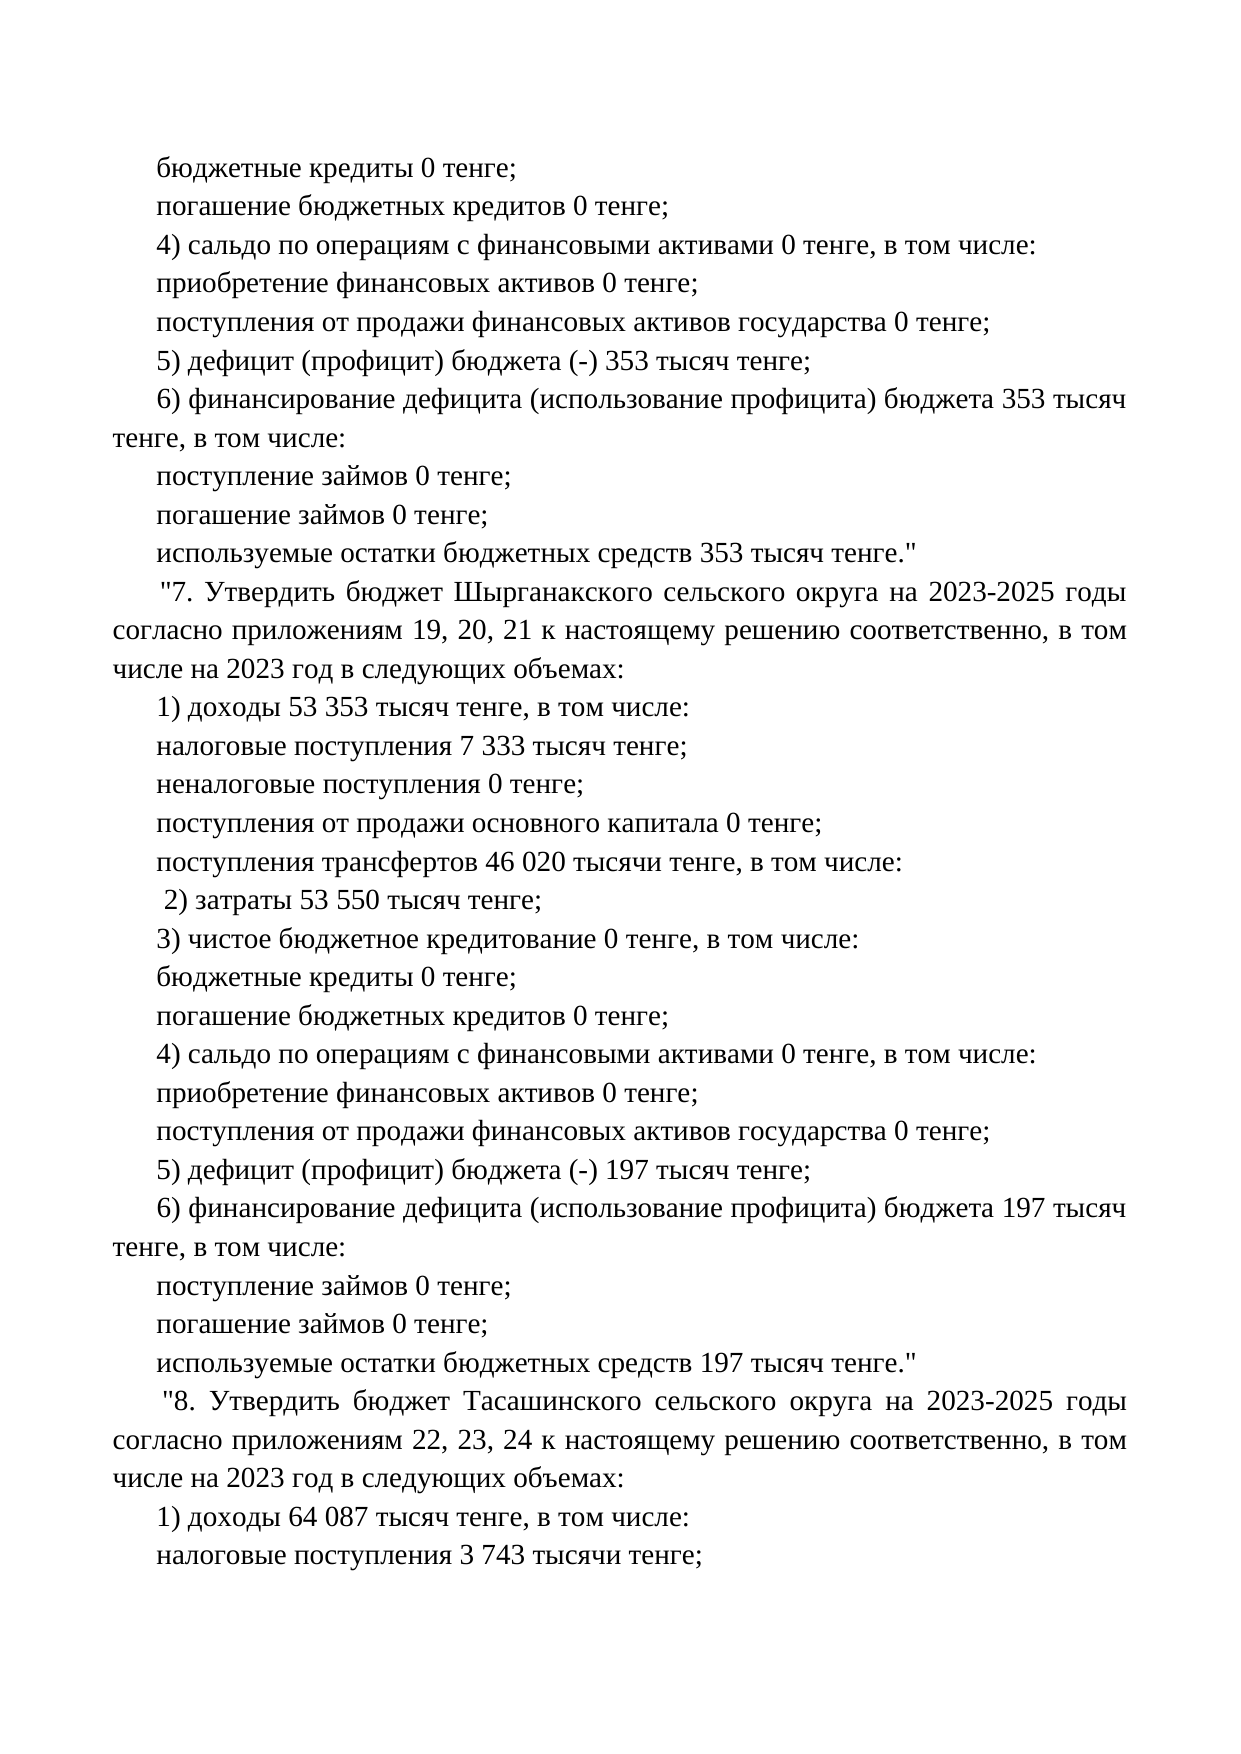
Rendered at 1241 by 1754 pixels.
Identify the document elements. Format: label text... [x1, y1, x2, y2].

text 5) дефицит (профицит) бюджета (-) 353 тысяч тенге; [112, 343, 1128, 376]
text неналоговые поступления 0 тенге; [112, 767, 1128, 800]
text 4) сальдо по операциям с финансовыми активами 0 тенге, в том числе: [112, 1036, 1128, 1070]
text "8. Утвердить бюджет Тасашинского сельского округа на 2023-2025 годы согласно приложениям 22, 23, 24 к настоящему решению соответственно, в том числе на 2023 год в следующих объемах: [112, 1383, 1128, 1494]
text приобретение финансовых активов 0 тенге; [112, 266, 1128, 299]
text поступления от продажи финансовых активов государства 0 тенге; [112, 304, 1128, 338]
text "7. Утвердить бюджет Шырганакского сельского округа на 2023-2025 годы согласно приложениям 19, 20, 21 к настоящему решению соответственно, в том числе на 2023 год в следующих объемах: [112, 574, 1128, 684]
text 5) дефицит (профицит) бюджета (-) 197 тысяч тенге; [112, 1152, 1128, 1186]
text поступления трансфертов 46 020 тысячи тенге, в том числе: [112, 844, 1128, 877]
text поступления от продажи финансовых активов государства 0 тенге; [112, 1113, 1128, 1147]
text погашение бюджетных кредитов 0 тенге; [112, 188, 1128, 222]
text 1) доходы 53 353 тысяч тенге, в том числе: [112, 689, 1128, 723]
text 4) сальдо по операциям с финансовыми активами 0 тенге, в том числе: [112, 227, 1128, 261]
text приобретение финансовых активов 0 тенге; [112, 1075, 1128, 1108]
text 6) финансирование дефицита (использование профицита) бюджета 197 тысяч тенге, в том числе: [112, 1191, 1128, 1263]
text 3) чистое бюджетное кредитование 0 тенге, в том числе: [112, 921, 1128, 954]
text 2) затраты 53 550 тысяч тенге; [112, 882, 1128, 916]
text погашение займов 0 тенге; [112, 1306, 1128, 1340]
text поступление займов 0 тенге; [112, 1268, 1128, 1301]
text поступления от продажи основного капитала 0 тенге; [112, 805, 1128, 839]
text 6) финансирование дефицита (использование профицита) бюджета 353 тысяч тенге, в том числе: [112, 381, 1128, 453]
text налоговые поступления 3 743 тысячи тенге; [112, 1537, 1128, 1571]
text поступление займов 0 тенге; [112, 458, 1128, 492]
text используемые остатки бюджетных средств 353 тысяч тенге." [112, 535, 1128, 569]
text используемые остатки бюджетных средств 197 тысяч тенге." [112, 1345, 1128, 1378]
text погашение бюджетных кредитов 0 тенге; [112, 998, 1128, 1031]
text налоговые поступления 7 333 тысяч тенге; [112, 728, 1128, 762]
text 1) доходы 64 087 тысяч тенге, в том числе: [112, 1499, 1128, 1532]
text бюджетные кредиты 0 тенге; [112, 959, 1128, 993]
text бюджетные кредиты 0 тенге; [112, 150, 1128, 183]
text погашение займов 0 тенге; [112, 497, 1128, 530]
